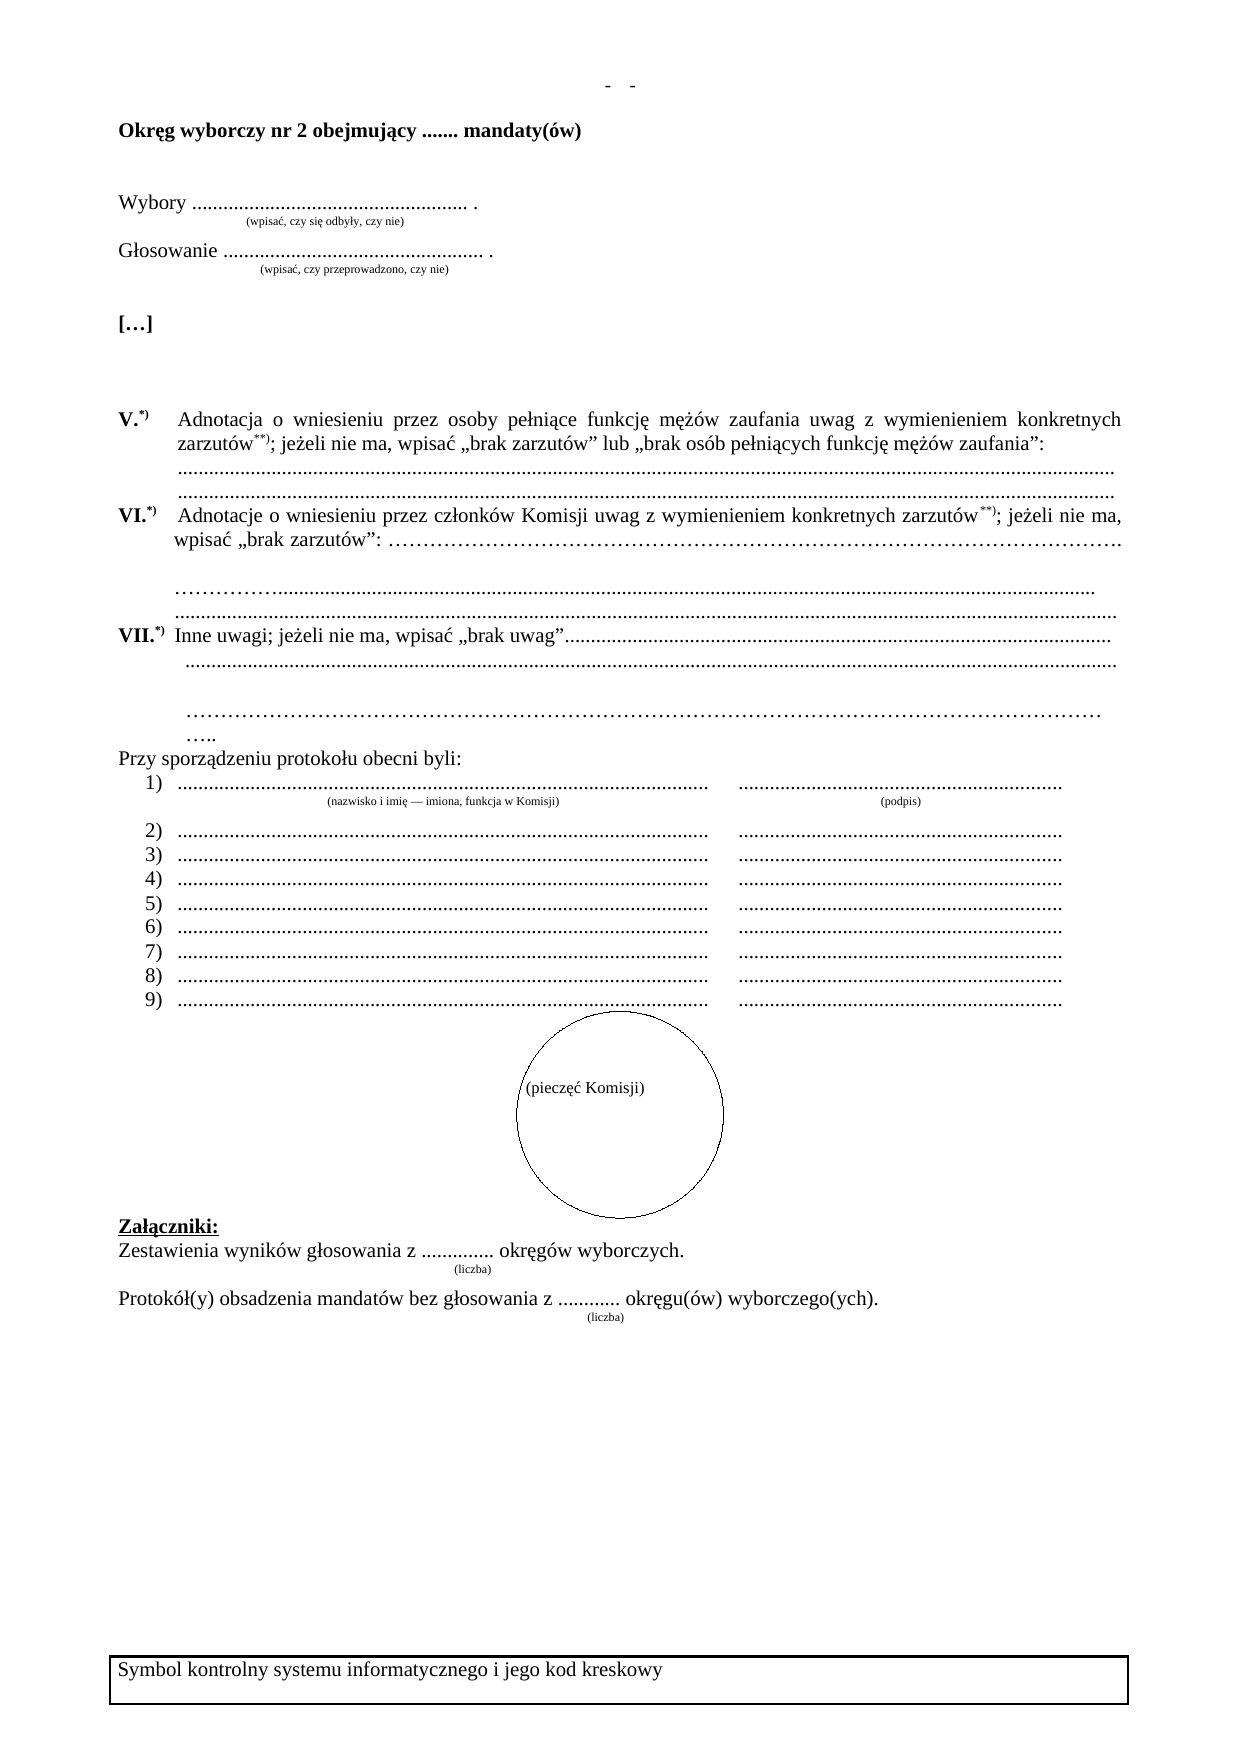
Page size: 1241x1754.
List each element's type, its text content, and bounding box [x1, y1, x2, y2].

text Wybory ..................................................... . [118, 190, 1122, 214]
text (nazwisko i imię — imiona, funkcja w Komisji) (podpis) [118, 794, 1122, 818]
text Protokół(y) obsadzenia mandatów bez głosowania z ............ okręgu(ów) wyborczego(ych). [118, 1286, 1122, 1310]
text Głosowanie .................................................. . [118, 238, 1122, 262]
text (liczba) [118, 1262, 1122, 1286]
text Przy sporządzeniu protokołu obecni byli: [118, 746, 1122, 770]
text VI.*) Adnotacje o wniesieniu przez członków Komisji uwag z wymienieniem konkretnych zarzutów**); jeżeli nie ma, wpisać „brak zarzutów”: ……………………………………………………………………………………………. ……………............................................................................................................................................................. [118, 503, 1122, 599]
text Zestawienia wyników głosowania z .............. okręgów wyborczych. [118, 1238, 1122, 1262]
text (wpisać, czy się odbyły, czy nie) [118, 214, 1122, 238]
text ……………………………………………………………………………………………………………………….. [118, 672, 1122, 746]
text .................................................................................................................................................................................... [118, 455, 1122, 479]
text .................................................................................................................................................................................... [118, 479, 1122, 503]
text ................................................................................................................................................................................... [118, 647, 1122, 672]
text V.*) Adnotacja o wniesieniu przez osoby pełniące funkcję mężów zaufania uwag z wymienieniem konkretnych zarzutów**); jeżeli nie ma, wpisać „brak zarzutów” lub „brak osób pełniących funkcję mężów zaufania”: [118, 407, 1122, 455]
text […] [118, 311, 1122, 335]
text Okręg wyborczy nr 2 obejmujący ....... mandaty(ów) [118, 118, 1122, 142]
text Załączniki: [118, 1214, 1122, 1238]
text (wpisać, czy przeprowadzono, czy nie) [118, 262, 1122, 287]
text (liczba) [118, 1310, 1122, 1334]
text ..................................................................................................................................................................................... [118, 599, 1122, 623]
text VII.*) Inne uwagi; jeżeli nie ma, wpisać „brak uwag”......................................................................................................... [118, 623, 1122, 647]
